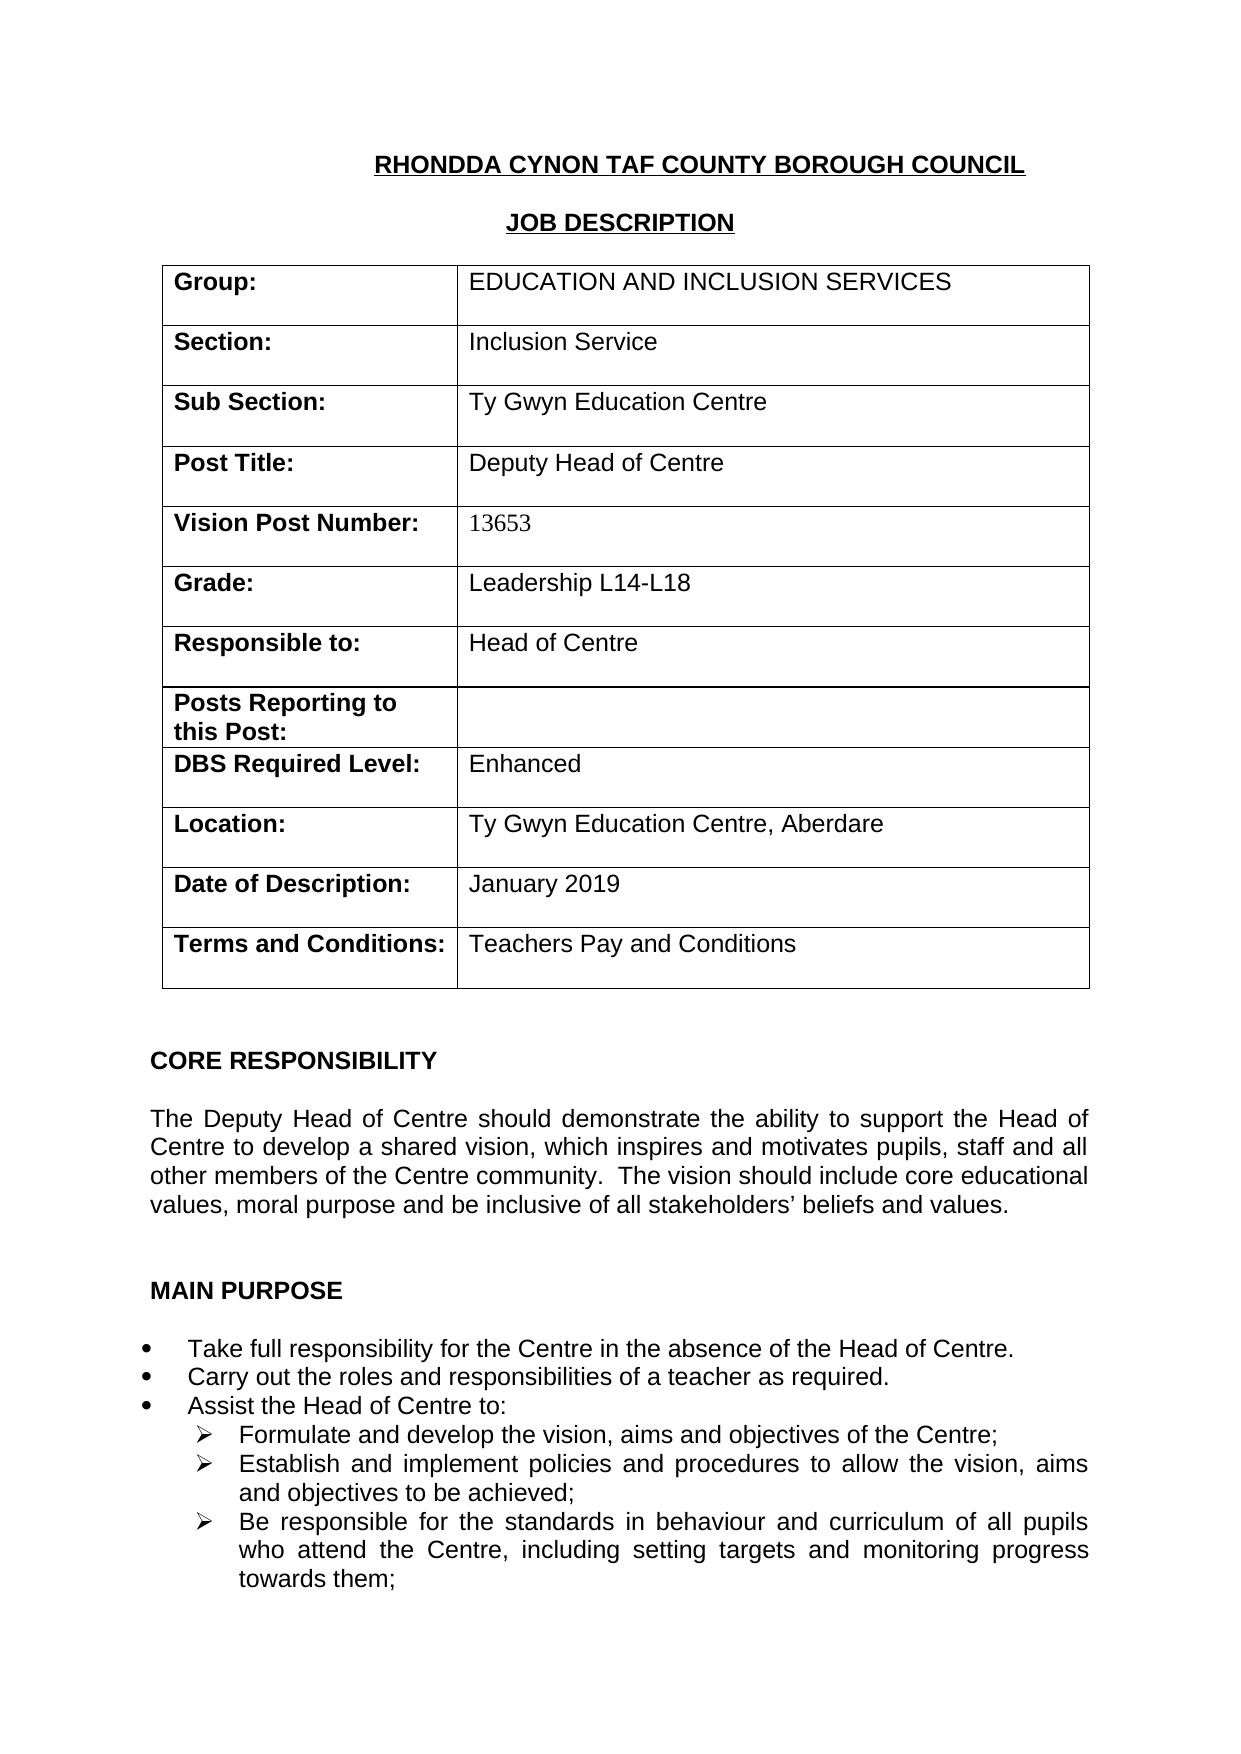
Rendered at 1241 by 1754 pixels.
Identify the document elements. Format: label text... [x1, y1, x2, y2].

list Formulate and develop the vision, aims and objectives of the Centre; [194, 1420, 1090, 1449]
table_cell Responsible to: [163, 627, 457, 686]
table_cell Location: [163, 808, 457, 867]
list Carry out the roles and responsibilities of a teacher as required. [127, 1362, 1090, 1391]
table_cell Post Title: [163, 447, 457, 506]
text JOB DESCRIPTION [150, 207, 1090, 236]
table_cell Enhanced [458, 748, 1089, 807]
table_cell Grade: [163, 567, 457, 626]
text RHONDDA CYNON TAF COUNTY BOROUGH COUNCIL [150, 150, 1090, 179]
table_header Group: [163, 266, 457, 325]
subtitle MAIN PURPOSE [150, 1276, 1090, 1305]
table_cell [458, 688, 1089, 747]
table_cell Posts Reporting to this Post: [163, 688, 457, 747]
table_cell DBS Required Level: [163, 748, 457, 807]
list Be responsible for the standards in behaviour and curriculum of all pupils who attend the Centre, including setting targets and monitoring progress towards them; [194, 1507, 1090, 1593]
table_cell Teachers Pay and Conditions [458, 928, 1089, 987]
table_cell 13653 [458, 507, 1089, 566]
list Establish and implement policies and procedures to allow the vision, aims and objectives to be achieved; [194, 1449, 1090, 1507]
table_cell Vision Post Number: [163, 507, 457, 566]
list Take full responsibility for the Centre in the absence of the Head of Centre. [127, 1333, 1090, 1362]
table_cell Ty Gwyn Education Centre, Aberdare [458, 808, 1089, 867]
table_cell Terms and Conditions: [163, 928, 457, 987]
table_cell Head of Centre [458, 627, 1089, 686]
subtitle CORE RESPONSIBILITY [150, 1046, 1090, 1075]
table_cell January 2019 [458, 868, 1089, 927]
table_cell Deputy Head of Centre [458, 447, 1089, 506]
table_cell Section: [163, 326, 457, 385]
table_cell Inclusion Service [458, 326, 1089, 385]
table_header EDUCATION AND INCLUSION SERVICES [458, 266, 1089, 325]
table_cell Date of Description: [163, 868, 457, 927]
table_cell Sub Section: [163, 386, 457, 446]
table_cell Ty Gwyn Education Centre [458, 386, 1089, 446]
list Assist the Head of Centre to: [127, 1391, 1090, 1420]
table_cell Leadership L14-L18 [458, 567, 1089, 626]
text The Deputy Head of Centre should demonstrate the ability to support the Head of Centre to develop a shared vision, which inspires and motivates pupils, staff and all other members of the Centre community. The vision should include core educational values, moral purpose and be inclusive of all stakeholders’ beliefs and values. [150, 1103, 1090, 1218]
